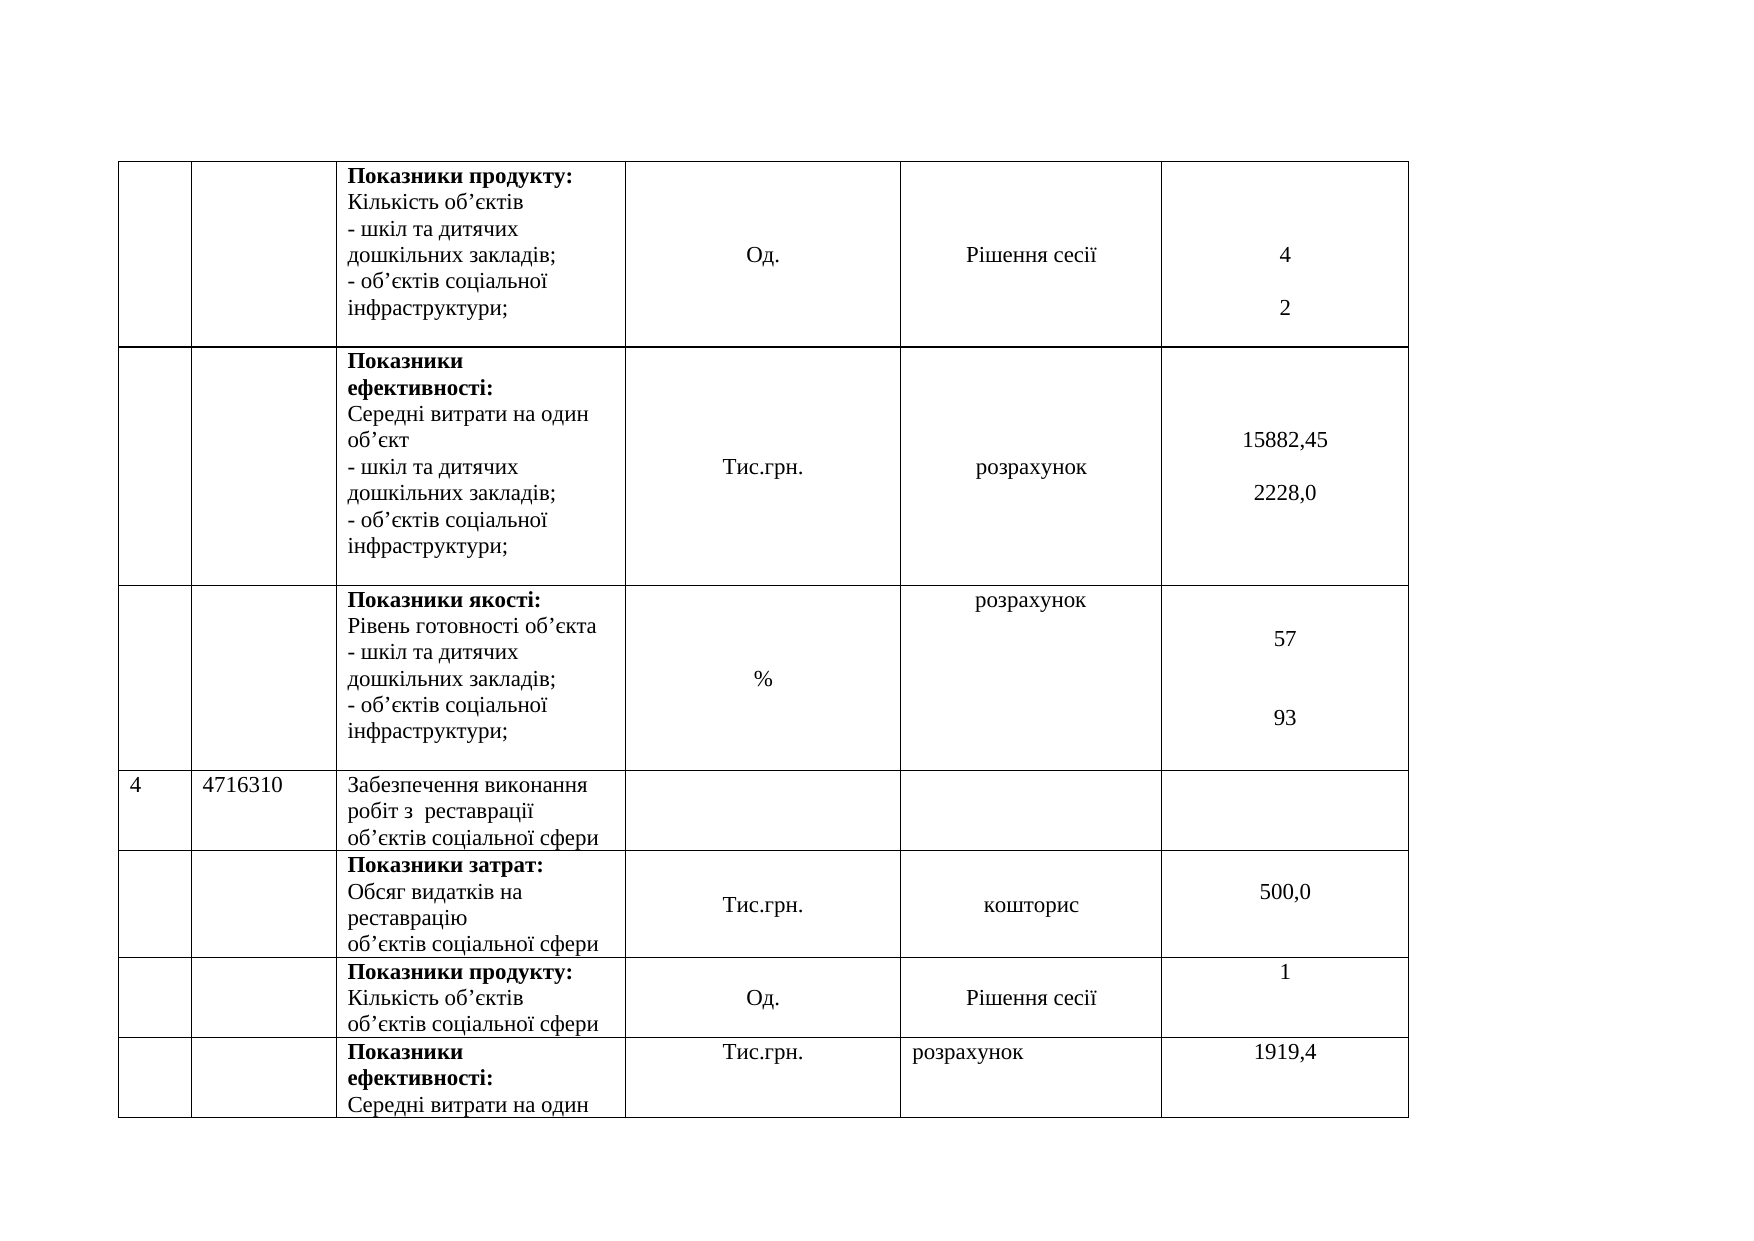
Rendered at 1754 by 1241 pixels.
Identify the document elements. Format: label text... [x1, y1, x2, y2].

table_cell 57 93 [1162, 586, 1408, 770]
table_cell [119, 958, 191, 1037]
table_cell Тис.грн. [626, 348, 900, 585]
table_cell [119, 162, 191, 346]
table_cell [192, 958, 336, 1037]
table_cell [192, 586, 336, 770]
table_cell [192, 851, 336, 957]
table_cell розрахунок [901, 348, 1161, 585]
table_cell Рішення сесії [901, 162, 1161, 346]
table_cell 15882,45 2228,0 [1162, 348, 1408, 585]
table_cell 500,0 [1162, 851, 1408, 957]
table_cell Показники ефективності: Середні витрати на один об’єкт - шкіл та дитячих дошкільних закладів; - об’єктів соціальної інфраструктури; [337, 348, 625, 585]
table_cell Од. [626, 162, 900, 346]
table_cell Показники якості: Рівень готовності об’єкта - шкіл та дитячих дошкільних закладів; - об’єктів соціальної інфраструктури; [337, 586, 625, 770]
table_cell [626, 771, 900, 850]
table_cell [119, 348, 191, 585]
table_cell розрахунок [901, 1038, 1161, 1117]
table_cell 1 [1162, 958, 1408, 1037]
table_cell Тис.грн. [626, 1038, 900, 1117]
table_cell Рішення сесії [901, 958, 1161, 1037]
table_cell [192, 1038, 336, 1117]
table_cell Показники продукту: Кількість об’єктів об’єктів соціальної сфери [337, 958, 625, 1037]
table_cell [192, 348, 336, 585]
table_cell [119, 851, 191, 957]
table_cell 4716310 [192, 771, 336, 850]
table_cell Показники затрат: Обсяг видатків на реставрацію об’єктів соціальної сфери [337, 851, 625, 957]
table_cell розрахунок [901, 586, 1161, 770]
table_cell [901, 771, 1161, 850]
table_cell Показники продукту: Кількість об’єктів - шкіл та дитячих дошкільних закладів; - об’єктів соціальної інфраструктури; [337, 162, 625, 346]
table_cell [1162, 771, 1408, 850]
table_cell Забезпечення виконання робіт з реставрації об’єктів соціальної сфери [337, 771, 625, 850]
table_cell кошторис [901, 851, 1161, 957]
table_cell [192, 162, 336, 346]
table_cell 4 2 [1162, 162, 1408, 346]
table_cell 1919,4 [1162, 1038, 1408, 1117]
table_cell % [626, 586, 900, 770]
table_cell 4 [119, 771, 191, 850]
table_cell Тис.грн. [626, 851, 900, 957]
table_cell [337, 1038, 625, 1117]
table_cell [119, 586, 191, 770]
table_cell Од. [626, 958, 900, 1037]
table_cell [119, 1038, 191, 1117]
